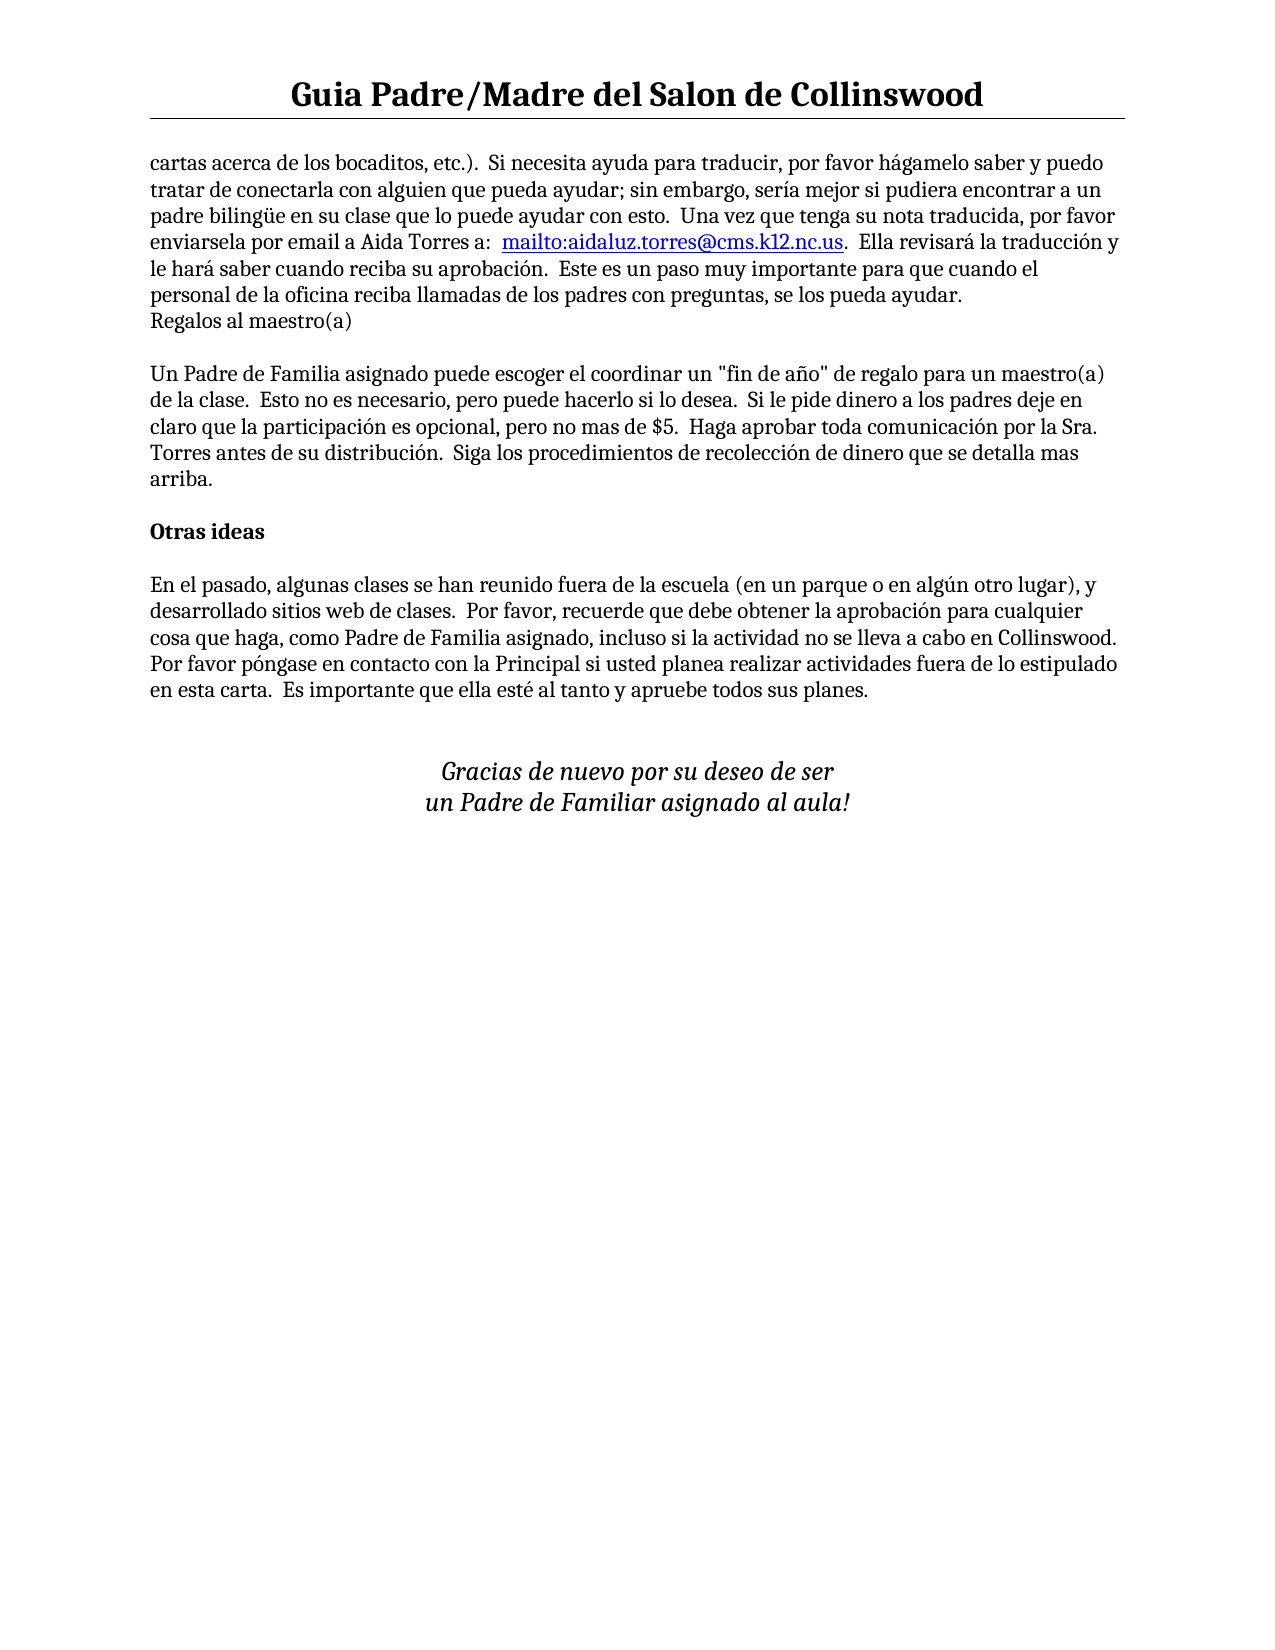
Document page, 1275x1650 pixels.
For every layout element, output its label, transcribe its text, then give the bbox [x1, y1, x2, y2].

text En el pasado, algunas clases se han reunido fuera de la escuela (en un parque o en algún otro lugar), y desarrollado sitios web de clases. Por favor, recuerde que debe obtener la aprobación para cualquier cosa que haga, como Padre de Familia asignado, incluso si la actividad no se lleva a cabo en Collinswood. Por favor póngase en contacto con la Principal si usted planea realizar actividades fuera de lo estipulado en esta carta. Es importante que ella esté al tanto y apruebe todos sus planes. [150, 572, 1125, 703]
text Un Padre de Familia asignado puede escoger el coordinar un "fin de año" de regalo para un maestro(a) de la clase. Esto no es necesario, pero puede hacerlo si lo desea. Si le pide dinero a los padres deje en claro que la participación es opcional, pero no mas de $5. Haga aprobar toda comunicación por la Sra. Torres antes de su distribución. Siga los procedimientos de recolección de dinero que se detalla mas arriba. [150, 361, 1125, 493]
text Regalos al maestro(a) [150, 308, 1125, 334]
text un Padre de Familiar asignado al aula! [150, 787, 1125, 818]
text Gracias de nuevo por su deseo de ser [150, 756, 1125, 787]
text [150, 150, 1125, 308]
text Otras ideas [150, 519, 1125, 545]
